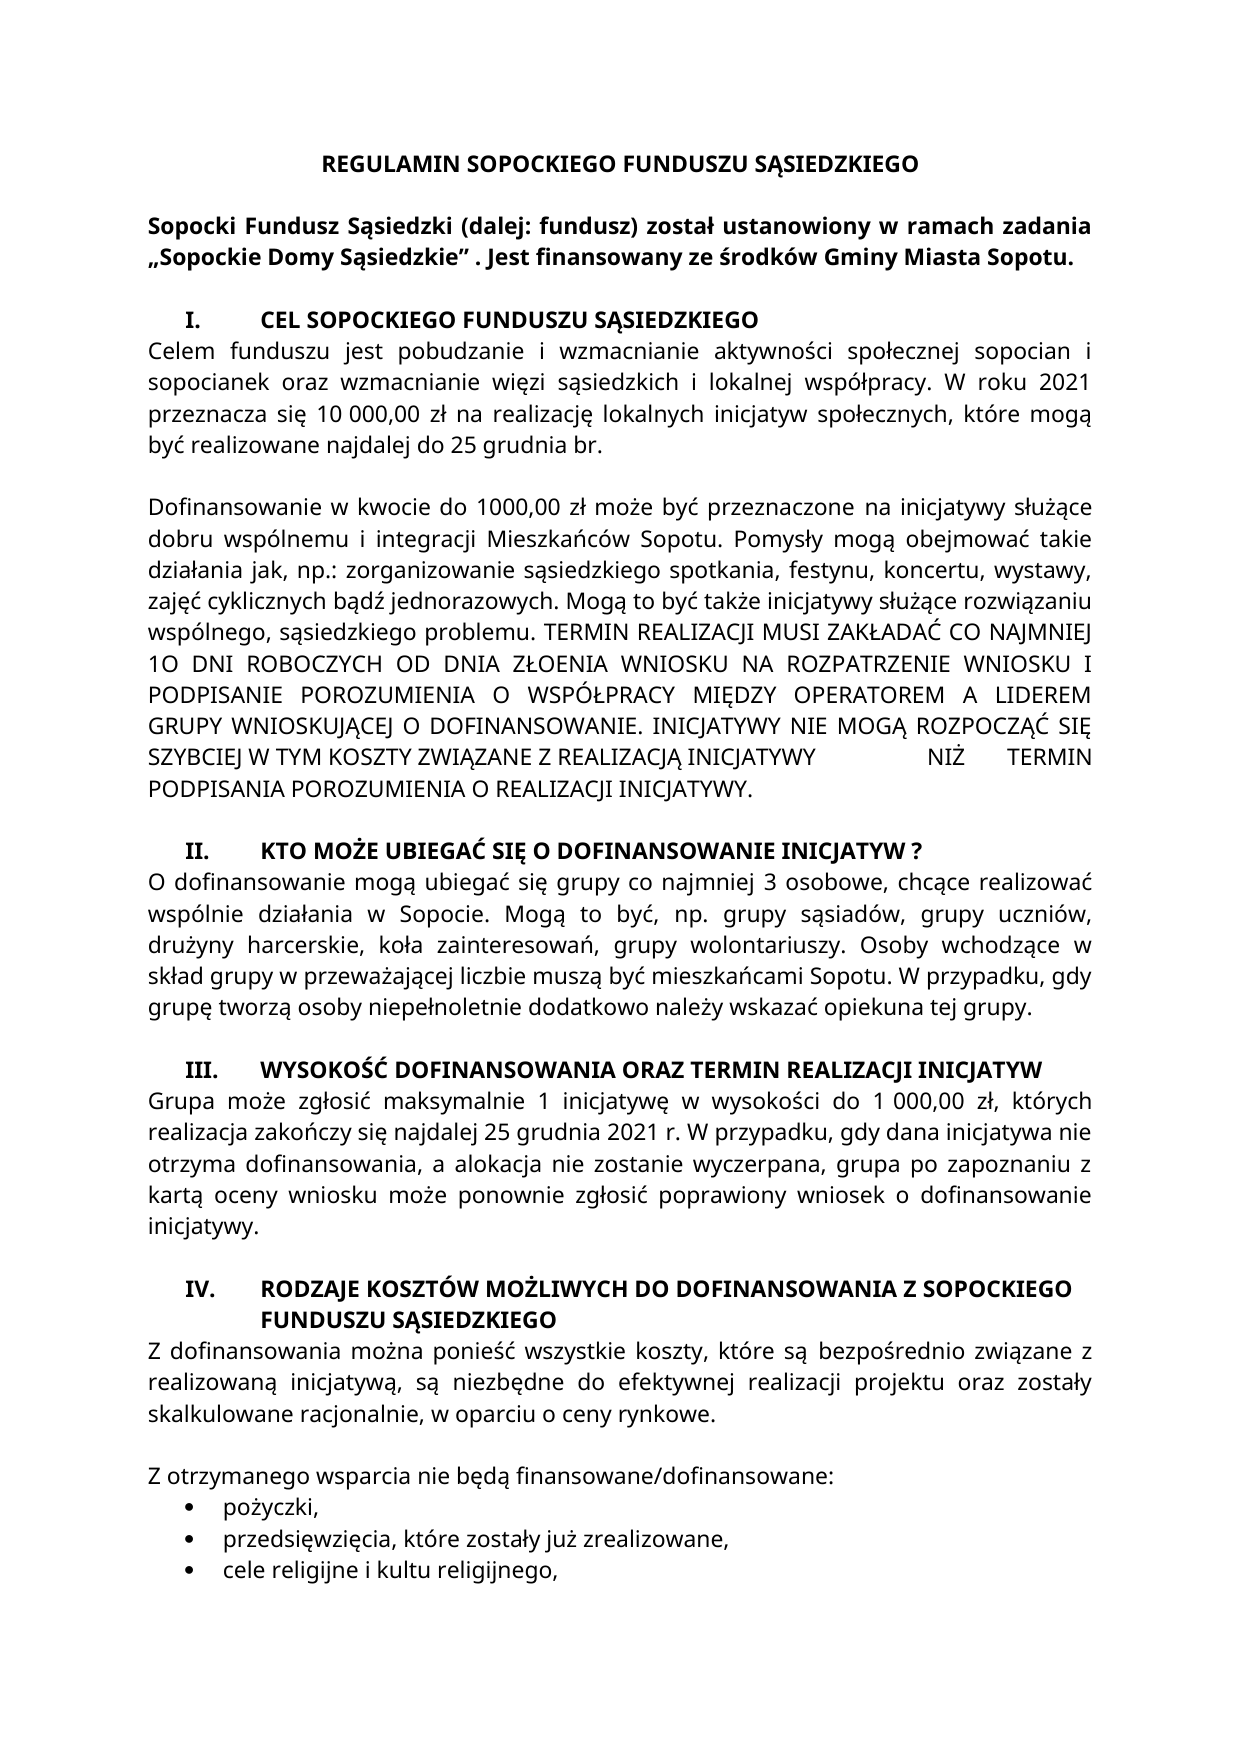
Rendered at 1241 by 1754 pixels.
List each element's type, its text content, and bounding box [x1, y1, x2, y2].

text Z otrzymanego wsparcia nie będą finansowane/dofinansowane: [148, 1460, 1093, 1491]
list RODZAJE KOSZTÓW MOŻLIWYCH DO DOFINANSOWANIA Z SOPOCKIEGO FUNDUSZU SĄSIEDZKIEGO [185, 1273, 1093, 1335]
list przedsięwzięcia, które zostały już zrealizowane, [185, 1523, 1093, 1554]
text Celem funduszu jest pobudzanie i wzmacnianie aktywności społecznej sopocian i sopocianek oraz wzmacnianie więzi sąsiedzkich i lokalnej współpracy. W roku 2021 przeznacza się 10 000,00 zł na realizację lokalnych inicjatyw społecznych, które mogą być realizowane najdalej do 25 grudnia br. [148, 335, 1093, 460]
text REGULAMIN SOPOCKIEGO FUNDUSZU SĄSIEDZKIEGO [148, 148, 1093, 179]
list KTO MOŻE UBIEGAĆ SIĘ O DOFINANSOWANIE INICJATYW ? [185, 835, 1093, 866]
text Dofinansowanie w kwocie do 1000,00 zł może być przeznaczone na inicjatywy służące dobru wspólnemu i integracji Mieszkańców Sopotu. Pomysły mogą obejmować takie działania jak, np.: zorganizowanie sąsiedzkiego spotkania, festynu, koncertu, wystawy, zajęć cyklicznych bądź jednorazowych. Mogą to być także inicjatywy służące rozwiązaniu wspólnego, sąsiedzkiego problemu. TERMIN REALIZACJI MUSI ZAKŁADAĆ CO NAJMNIEJ 1O DNI ROBOCZYCH OD DNIA ZŁOENIA WNIOSKU NA ROZPATRZENIE WNIOSKU I PODPISANIE POROZUMIENIA O WSPÓŁPRACY MIĘDZY OPERATOREM A LIDEREM GRUPY WNIOSKUJĄCEJ O DOFINANSOWANIE. INICJATYWY NIE MOGĄ ROZPOCZĄĆ SIĘ SZYBCIEJ W TYM KOSZTY ZWIĄZANE Z REALIZACJĄ INICJATYWY NIŻ TERMIN PODPISANIA POROZUMIENIA O REALIZACJI INICJATYWY. [148, 460, 1093, 804]
list CEL SOPOCKIEGO FUNDUSZU SĄSIEDZKIEGO [185, 304, 1093, 335]
list WYSOKOŚĆ DOFINANSOWANIA ORAZ TERMIN REALIZACJI INICJATYW [185, 1054, 1093, 1085]
text Z dofinansowania można ponieść wszystkie koszty, które są bezpośrednio związane z realizowaną inicjatywą, są niezbędne do efektywnej realizacji projektu oraz zostały skalkulowane racjonalnie, w oparciu o ceny rynkowe. [148, 1335, 1093, 1429]
list pożyczki, [185, 1491, 1093, 1523]
text O dofinansowanie mogą ubiegać się grupy co najmniej 3 osobowe, chcące realizować wspólnie działania w Sopocie. Mogą to być, np. grupy sąsiadów, grupy uczniów, drużyny harcerskie, koła zainteresowań, grupy wolontariuszy. Osoby wchodzące w skład grupy w przeważającej liczbie muszą być mieszkańcami Sopotu. W przypadku, gdy grupę tworzą osoby niepełnoletnie dodatkowo należy wskazać opiekuna tej grupy. [148, 866, 1093, 1023]
list cele religijne i kultu religijnego, [185, 1554, 1093, 1585]
text Grupa może zgłosić maksymalnie 1 inicjatywę w wysokości do 1 000,00 zł, których realizacja zakończy się najdalej 25 grudnia 2021 r. W przypadku, gdy dana inicjatywa nie otrzyma dofinansowania, a alokacja nie zostanie wyczerpana, grupa po zapoznaniu z kartą oceny wniosku może ponownie zgłosić poprawiony wniosek o dofinansowanie inicjatywy. [148, 1085, 1093, 1241]
text Sopocki Fundusz Sąsiedzki (dalej: fundusz) został ustanowiony w ramach zadania „Sopockie Domy Sąsiedzkie” . Jest finansowany ze środków Gminy Miasta Sopotu. [148, 210, 1093, 273]
